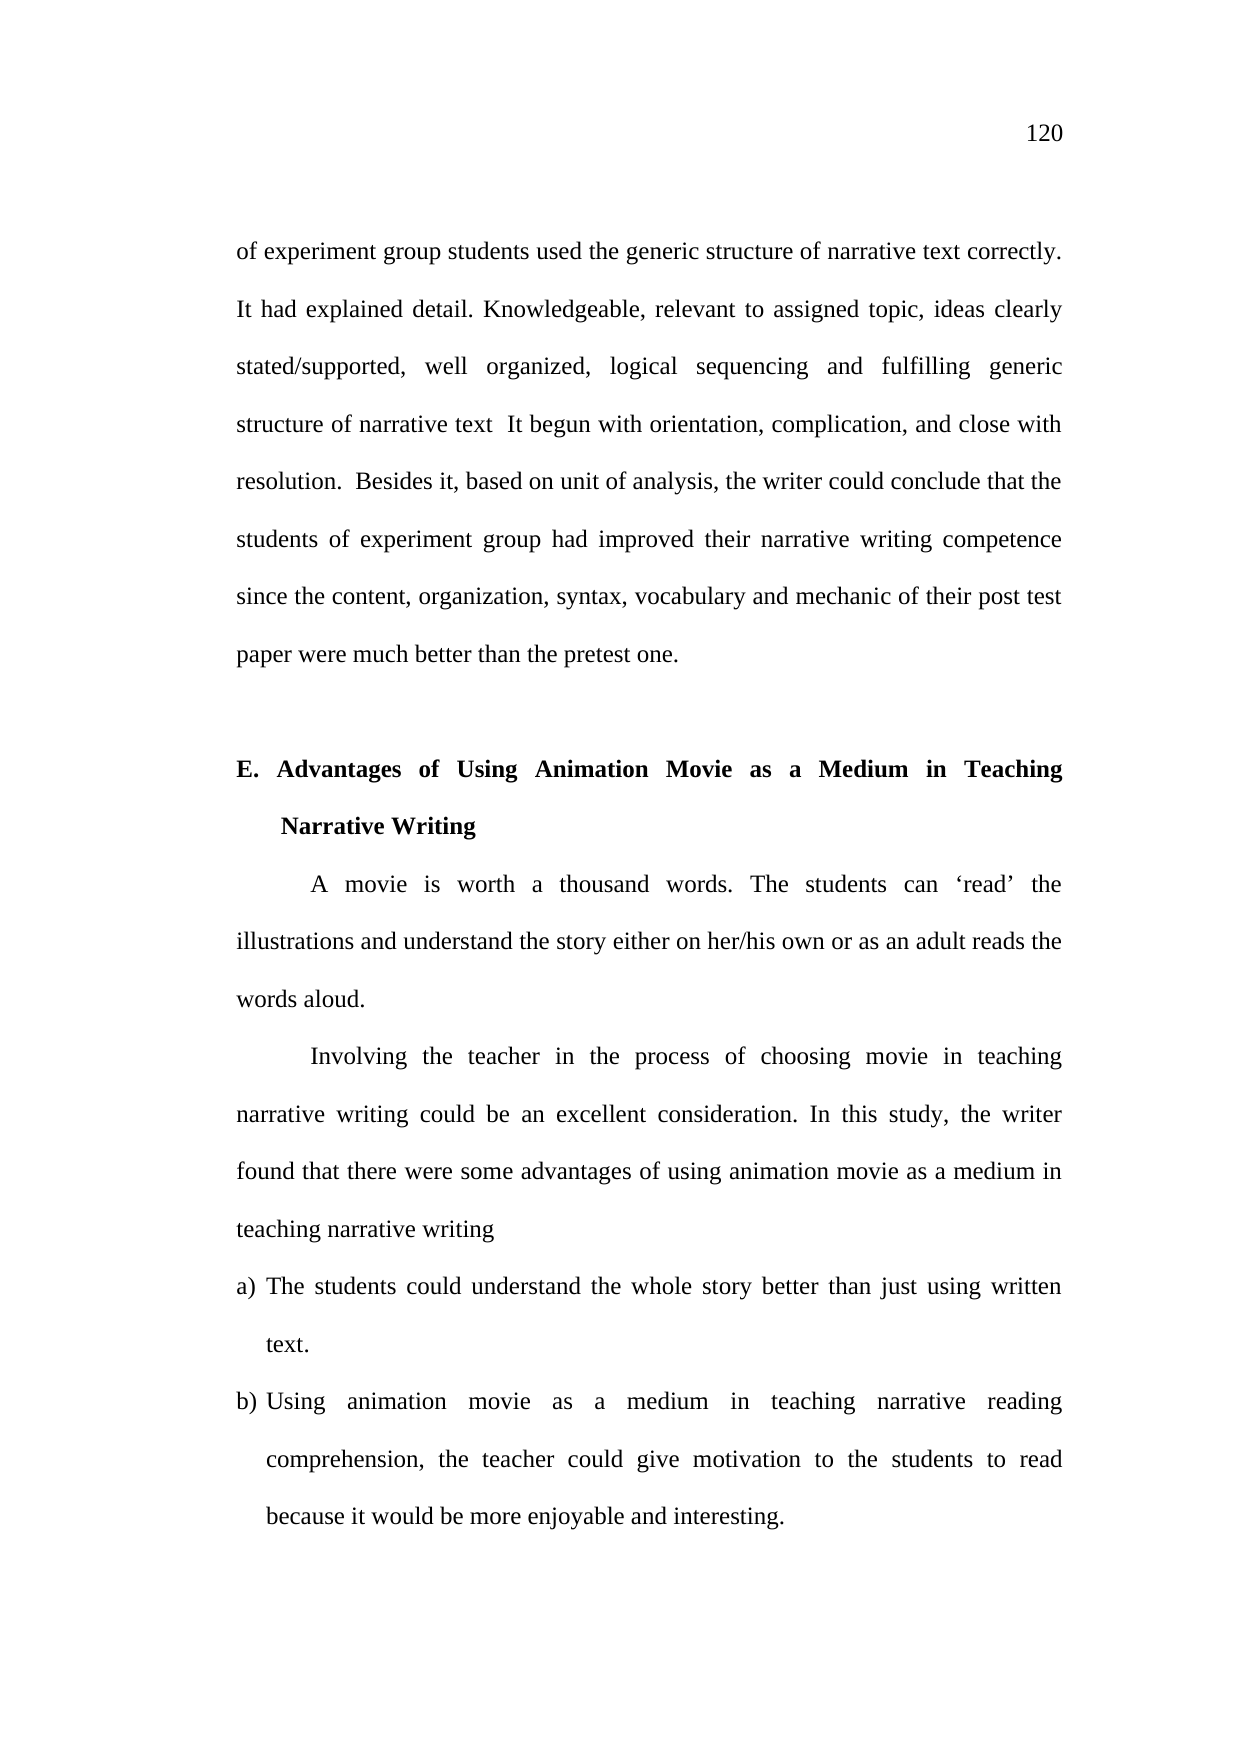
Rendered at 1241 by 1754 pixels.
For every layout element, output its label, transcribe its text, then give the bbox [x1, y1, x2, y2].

text b) Using animation movie as a medium in teaching narrative reading comprehension, the teacher could give motivation to the students to read because it would be more enjoyable and interesting. [236, 1386, 1063, 1530]
text A movie is worth a thousand words. The students can ‘read’ the illustrations and understand the story either on her/his own or as an adult reads the words aloud. [236, 869, 1063, 1012]
text E. Advantages of Using Animation Movie as a Medium in Teaching Narrative Writing [236, 754, 1063, 840]
text a) The students could understand the whole story better than just using written text. [236, 1271, 1063, 1357]
text Involving the teacher in the process of choosing movie in teaching narrative writing could be an excellent consideration. In this study, the writer found that there were some advantages of using animation movie as a medium in teaching narrative writing [236, 1041, 1063, 1242]
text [236, 236, 1063, 667]
